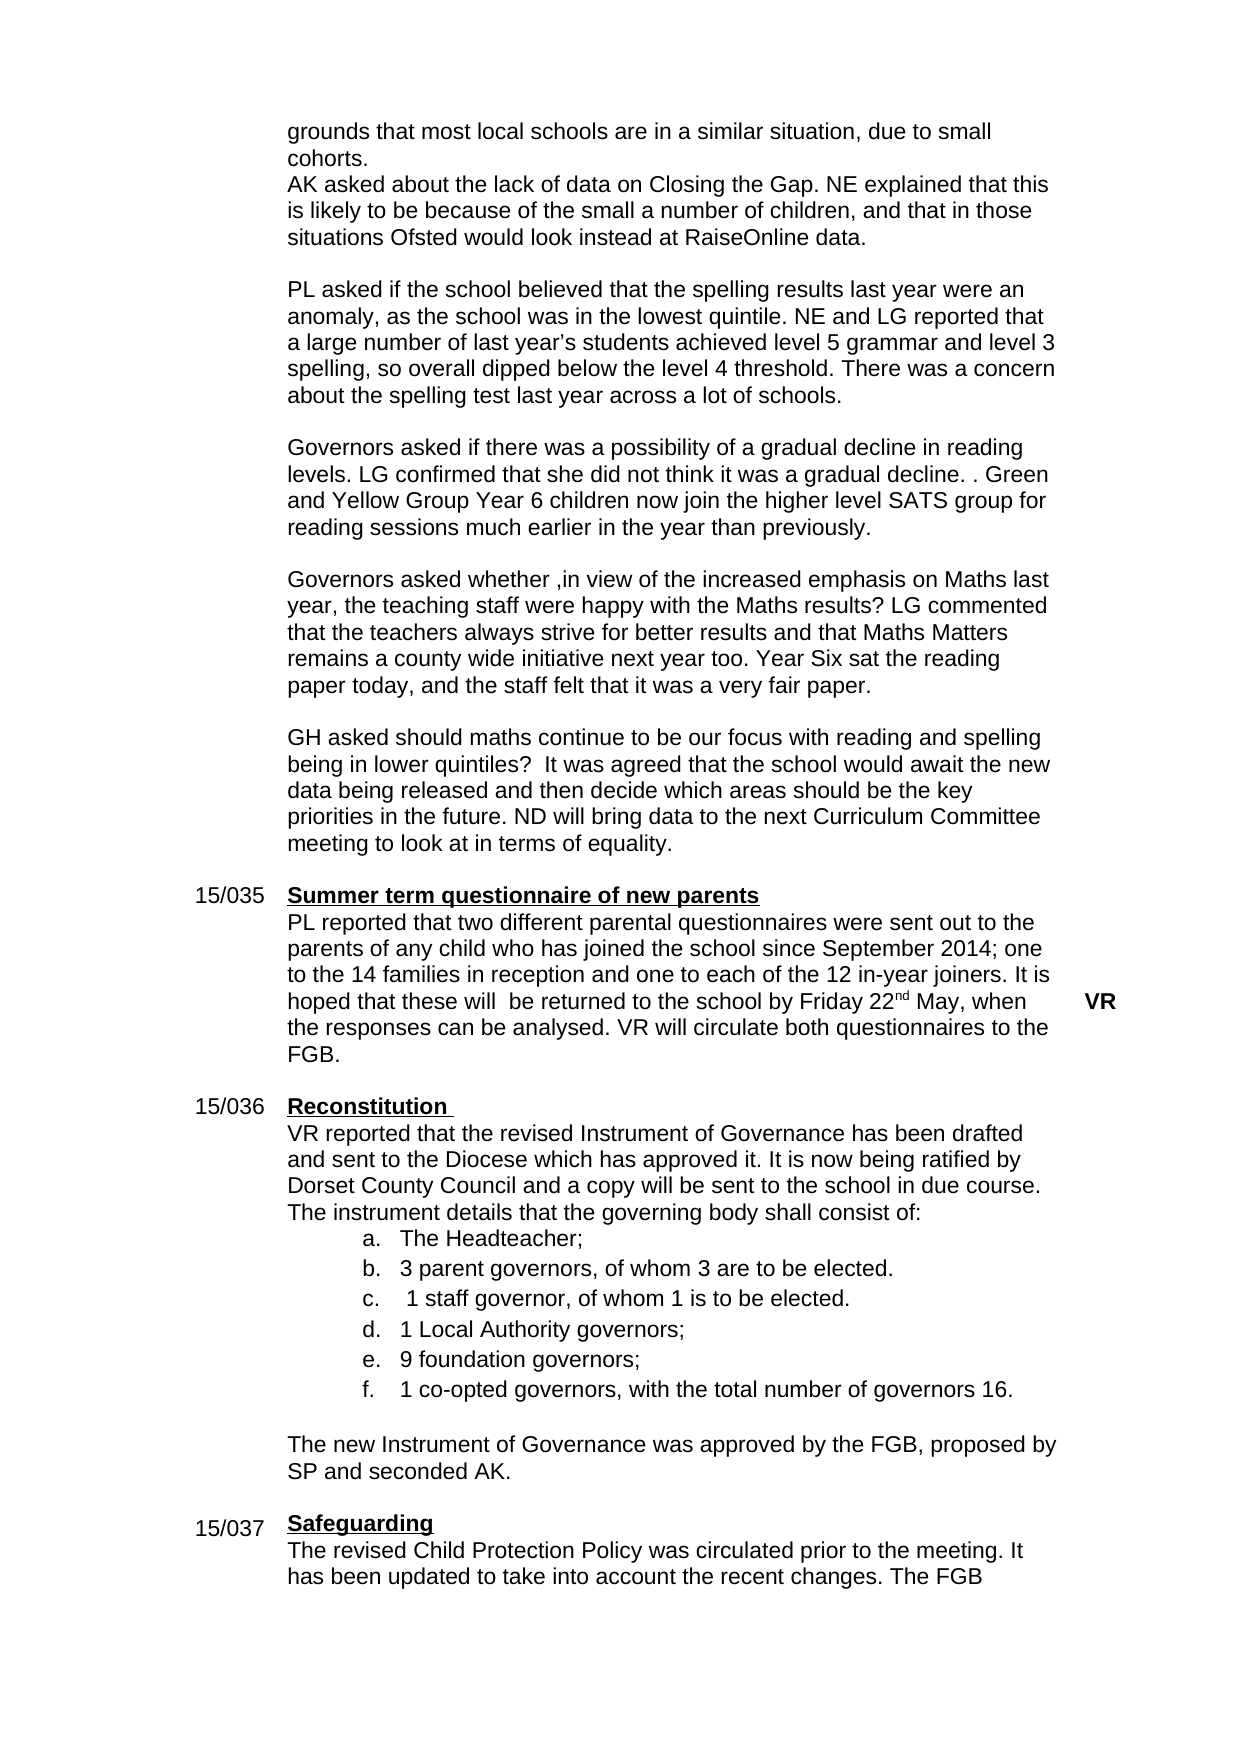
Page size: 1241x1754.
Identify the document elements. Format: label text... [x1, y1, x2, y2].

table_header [276, 118, 1073, 1594]
table_header VR [1073, 118, 1147, 1594]
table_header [176, 118, 276, 1594]
